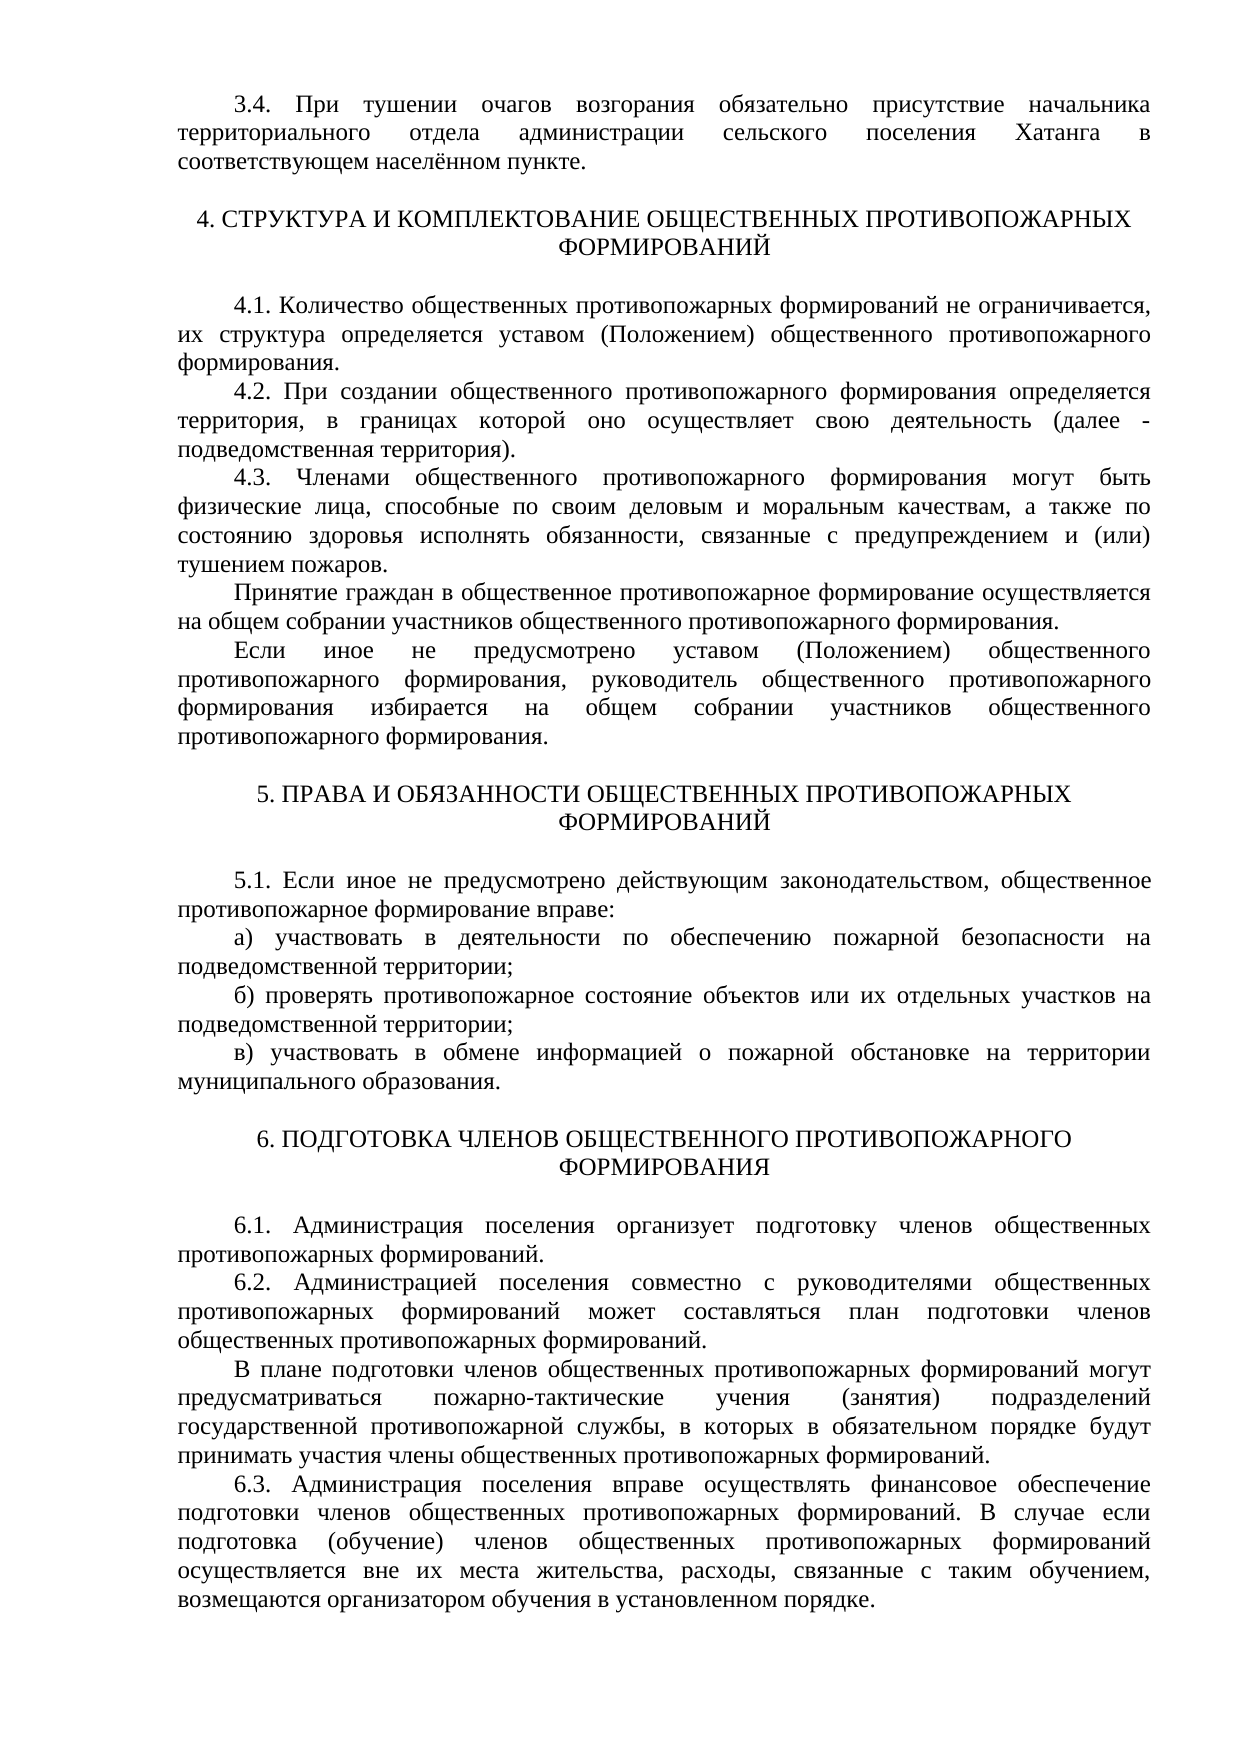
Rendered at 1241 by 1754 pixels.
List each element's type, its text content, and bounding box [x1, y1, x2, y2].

text 6. ПОДГОТОВКА ЧЛЕНОВ ОБЩЕСТВЕННОГО ПРОТИВОПОЖАРНОГО [177, 1124, 1152, 1152]
text ФОРМИРОВАНИЙ [177, 232, 1152, 261]
text 6.3. Администрация поселения вправе осуществлять финансовое обеспечение подготовки членов общественных противопожарных формирований. В случае если подготовка (обучение) членов общественных противопожарных формирований осуществляется вне их места жительства, расходы, связанные с таким обучением, возмещаются организатором обучения в установленном порядке. [177, 1469, 1152, 1612]
text 4. СТРУКТУРА И КОМПЛЕКТОВАНИЕ ОБЩЕСТВЕННЫХ ПРОТИВОПОЖАРНЫХ [177, 204, 1152, 232]
text 4.1. Количество общественных противопожарных формирований не ограничивается, их структура определяется уставом (Положением) общественного противопожарного формирования. [177, 290, 1152, 376]
text Если иное не предусмотрено уставом (Положением) общественного противопожарного формирования, руководитель общественного противопожарного формирования избирается на общем собрании участников общественного противопожарного формирования. [177, 635, 1152, 750]
text 5.1. Если иное не предусмотрено действующим законодательством, общественное противопожарное формирование вправе: [177, 865, 1152, 922]
text в) участвовать в обмене информацией о пожарной обстановке на территории муниципального образования. [177, 1037, 1152, 1095]
text В плане подготовки членов общественных противопожарных формирований могут предусматриваться пожарно-тактические учения (занятия) подразделений государственной противопожарной службы, в которых в обязательном порядке будут принимать участия члены общественных противопожарных формирований. [177, 1354, 1152, 1469]
text б) проверять противопожарное состояние объектов или их отдельных участков на подведомственной территории; [177, 980, 1152, 1037]
text Принятие граждан в общественное противопожарное формирование осуществляется на общем собрании участников общественного противопожарного формирования. [177, 577, 1152, 635]
text а) участвовать в деятельности по обеспечению пожарной безопасности на подведомственной территории; [177, 922, 1152, 980]
text 5. ПРАВА И ОБЯЗАННОСТИ ОБЩЕСТВЕННЫХ ПРОТИВОПОЖАРНЫХ [177, 779, 1152, 807]
text 4.3. Членами общественного противопожарного формирования могут быть физические лица, способные по своим деловым и моральным качествам, а также по состоянию здоровья исполнять обязанности, связанные с предупреждением и (или) тушением пожаров. [177, 462, 1152, 577]
text 6.2. Администрацией поселения совместно с руководителями общественных противопожарных формирований может составляться план подготовки членов общественных противопожарных формирований. [177, 1267, 1152, 1354]
text ФОРМИРОВАНИЯ [177, 1152, 1152, 1181]
text 6.1. Администрация поселения организует подготовку членов общественных противопожарных формирований. [177, 1210, 1152, 1267]
text 3.4. При тушении очагов возгорания обязательно присутствие начальника территориального отдела администрации сельского поселения Хатанга в соответствующем населённом пункте. [177, 89, 1152, 175]
text 4.2. При создании общественного противопожарного формирования определяется территория, в границах которой оно осуществляет свою деятельность (далее - подведомственная территория). [177, 376, 1152, 462]
text ФОРМИРОВАНИЙ [177, 807, 1152, 836]
